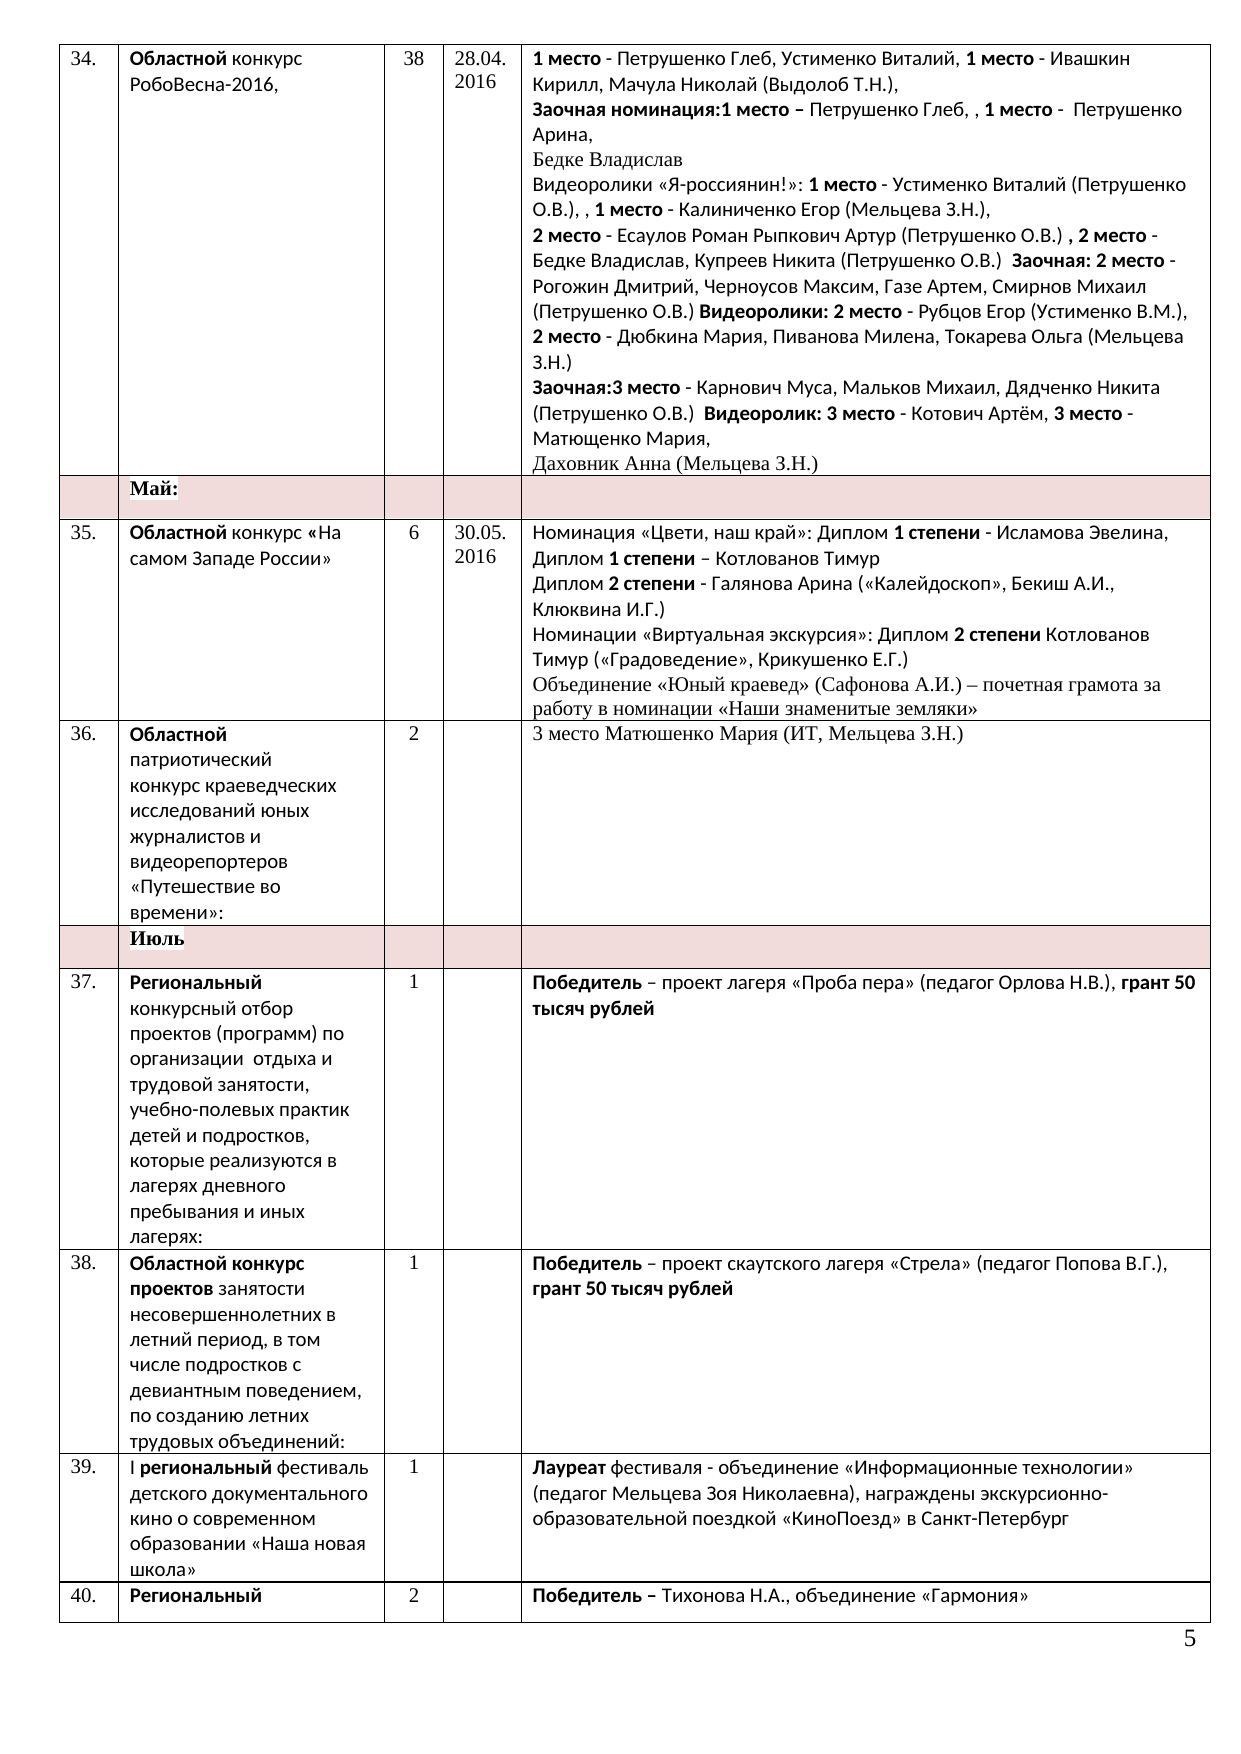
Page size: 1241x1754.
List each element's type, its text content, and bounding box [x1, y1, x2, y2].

table_cell 1 [385, 1250, 443, 1453]
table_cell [119, 1583, 384, 1622]
table_cell [522, 476, 1210, 518]
table_cell [60, 721, 118, 924]
table_cell Областной патриотический конкурс краеведческих исследований юных журналистов и видеорепортеров «Путешествие во времени»: [119, 721, 384, 924]
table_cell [522, 1583, 1210, 1622]
table_cell [60, 1454, 118, 1581]
table_cell [60, 45, 118, 475]
table_cell [385, 926, 443, 968]
table_cell [385, 476, 443, 518]
table_cell [444, 969, 521, 1249]
table_cell [444, 721, 521, 924]
table_cell Номинация «Цвети, наш край»: Диплом 1 степени - Исламова Эвелина, Диплом 1 степени – Котлованов Тимур Диплом 2 степени - Галянова Арина («Калейдоскоп», Бекиш А.И., Клюквина И.Г.) Номинации «Виртуальная экскурсия»: Диплом 2 степени Котлованов Тимур («Градоведение», Крикушенко Е.Г.) Объединение «Юный краевед» (Сафонова А.И.) – почетная грамота за работу в номинации «Наши знаменитые земляки» [522, 520, 1210, 720]
table_cell [444, 1250, 521, 1453]
table_cell [60, 476, 118, 518]
table_cell [444, 476, 521, 518]
table_cell I региональный фестиваль детского документального кино о современном образовании «Наша новая школа» [119, 1454, 384, 1581]
table_cell [60, 969, 118, 1249]
table_cell 28.04.2016 [444, 45, 521, 475]
table_cell 1 место - Петрушенко Глеб, Устименко Виталий, 1 место - Ивашкин Кирилл, Мачула Николай (Выдолоб Т.Н.), Заочная номинация:1 место – Петрушенко Глеб, , 1 место - Петрушенко Арина, Бедке Владислав Видеоролики «Я-россиянин!»: 1 место - Устименко Виталий (Петрушенко О.В.), , 1 место - Калиниченко Егор (Мельцева З.Н.), 2 место - Есаулов Роман Рыпкович Артур (Петрушенко О.В.) , 2 место - Бедке Владислав, Купреев Никита (Петрушенко О.В.) Заочная: 2 место - Рогожин Дмитрий, Черноусов Максим, Газе Артем, Смирнов Михаил (Петрушенко О.В.) Видеоролики: 2 место - Рубцов Егор (Устименко В.М.), 2 место - Дюбкина Мария, Пиванова Милена, Токарева Ольга (Мельцева З.Н.) Заочная:3 место - Карнович Муса, Мальков Михаил, Дядченко Никита (Петрушенко О.В.) Видеоролик: 3 место - Котович Артём, 3 место - Матющенко Мария, Даховник Анна (Мельцева З.Н.) [522, 45, 1210, 475]
table_cell Победитель – проект скаутского лагеря «Стрела» (педагог Попова В.Г.), грант 50 тысяч рублей [522, 1250, 1210, 1453]
table_cell 2 [385, 721, 443, 924]
table_cell 38 [385, 45, 443, 475]
table_cell Региональный конкурсный отбор проектов (программ) по организации отдыха и трудовой занятости, учебно-полевых практик детей и подростков, которые реализуются в лагерях дневного пребывания и иных лагерях: [119, 969, 384, 1249]
table_cell [444, 1454, 521, 1581]
table_cell [522, 926, 1210, 968]
table_cell 30.05.2016 [444, 520, 521, 720]
table_cell Областной конкурс проектов занятости несовершеннолетних в летний период, в том числе подростков с девиантным поведением, по созданию летних трудовых объединений: [119, 1250, 384, 1453]
table_cell Май: [119, 476, 384, 518]
table_cell Областной конкурс «На самом Западе России» [119, 520, 384, 720]
table_cell Июль [119, 926, 384, 968]
table_cell [444, 1583, 521, 1622]
table_cell [60, 1583, 118, 1622]
table_cell 1 [385, 969, 443, 1249]
table_cell 3 место Матюшенко Мария (ИТ, Мельцева З.Н.) [522, 721, 1210, 924]
table_cell [444, 926, 521, 968]
table_cell [60, 1250, 118, 1453]
table_cell 2 [385, 1583, 443, 1622]
table_cell 6 [385, 520, 443, 720]
table_cell Областной конкурс РобоВесна-2016, [119, 45, 384, 475]
table_cell [60, 520, 118, 720]
table_cell [60, 926, 118, 968]
table_cell Лауреат фестиваля - объединение «Информационные технологии» (педагог Мельцева Зоя Николаевна), награждены экскурсионно-образовательной поездкой «КиноПоезд» в Санкт-Петербург [522, 1454, 1210, 1581]
table_cell 1 [385, 1454, 443, 1581]
table_cell Победитель – проект лагеря «Проба пера» (педагог Орлова Н.В.), грант 50 тысяч рублей [522, 969, 1210, 1249]
